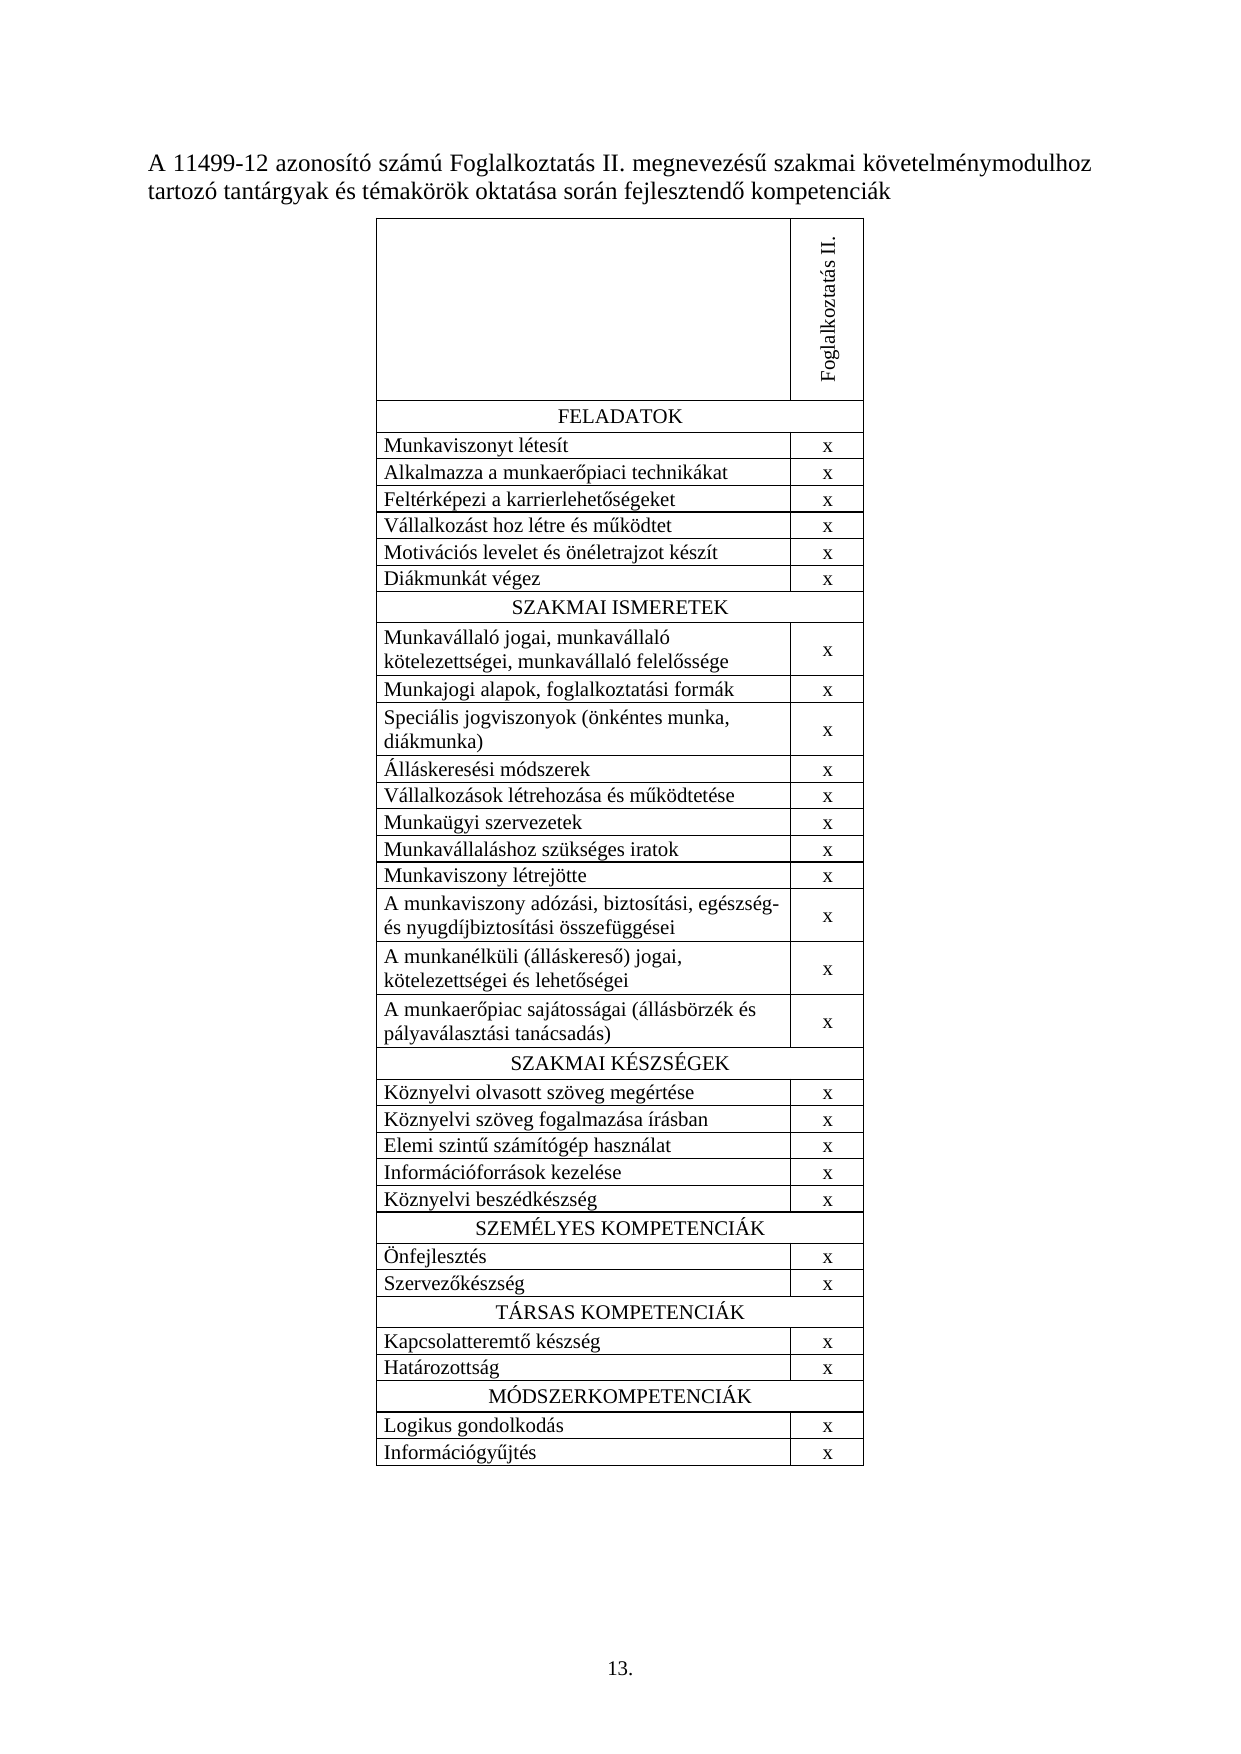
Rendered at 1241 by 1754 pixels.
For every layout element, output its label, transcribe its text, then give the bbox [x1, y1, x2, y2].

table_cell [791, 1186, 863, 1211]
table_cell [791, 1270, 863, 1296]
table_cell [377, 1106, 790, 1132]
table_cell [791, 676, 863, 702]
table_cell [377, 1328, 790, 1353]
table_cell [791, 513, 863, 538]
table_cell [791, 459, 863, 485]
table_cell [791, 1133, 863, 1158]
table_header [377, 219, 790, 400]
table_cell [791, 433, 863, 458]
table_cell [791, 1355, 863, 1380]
text A 11499-12 azonosító számú Foglalkoztatás II. megnevezésű szakmai követelménymodulhoz tartozó tantárgyak és témakörök oktatása során fejlesztendő kompetenciák [148, 148, 1093, 205]
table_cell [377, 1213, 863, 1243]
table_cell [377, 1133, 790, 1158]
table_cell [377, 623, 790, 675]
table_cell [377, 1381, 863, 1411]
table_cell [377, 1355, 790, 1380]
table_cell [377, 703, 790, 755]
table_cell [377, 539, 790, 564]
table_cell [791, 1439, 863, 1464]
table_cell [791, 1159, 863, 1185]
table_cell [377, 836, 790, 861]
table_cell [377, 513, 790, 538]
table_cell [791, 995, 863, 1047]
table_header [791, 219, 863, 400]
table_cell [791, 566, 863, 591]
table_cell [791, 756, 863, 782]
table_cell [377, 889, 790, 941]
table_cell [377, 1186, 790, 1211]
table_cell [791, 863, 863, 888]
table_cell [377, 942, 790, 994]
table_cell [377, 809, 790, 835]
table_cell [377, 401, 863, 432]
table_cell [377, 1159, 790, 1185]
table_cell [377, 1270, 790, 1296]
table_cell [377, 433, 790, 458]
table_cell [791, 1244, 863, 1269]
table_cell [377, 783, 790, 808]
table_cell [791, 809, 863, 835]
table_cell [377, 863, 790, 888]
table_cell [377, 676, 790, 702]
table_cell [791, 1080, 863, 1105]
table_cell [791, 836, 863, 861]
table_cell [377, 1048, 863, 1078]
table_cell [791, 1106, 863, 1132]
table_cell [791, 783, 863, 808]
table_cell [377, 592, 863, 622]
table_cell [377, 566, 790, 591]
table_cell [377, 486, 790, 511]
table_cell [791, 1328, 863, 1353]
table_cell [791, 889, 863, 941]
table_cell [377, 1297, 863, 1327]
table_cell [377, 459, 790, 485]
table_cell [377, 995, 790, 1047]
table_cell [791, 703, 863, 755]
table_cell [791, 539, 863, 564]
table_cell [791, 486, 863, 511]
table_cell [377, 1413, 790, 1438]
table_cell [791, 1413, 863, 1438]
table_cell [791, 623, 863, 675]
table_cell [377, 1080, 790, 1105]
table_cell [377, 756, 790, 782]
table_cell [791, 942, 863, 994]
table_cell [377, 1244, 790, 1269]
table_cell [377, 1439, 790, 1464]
